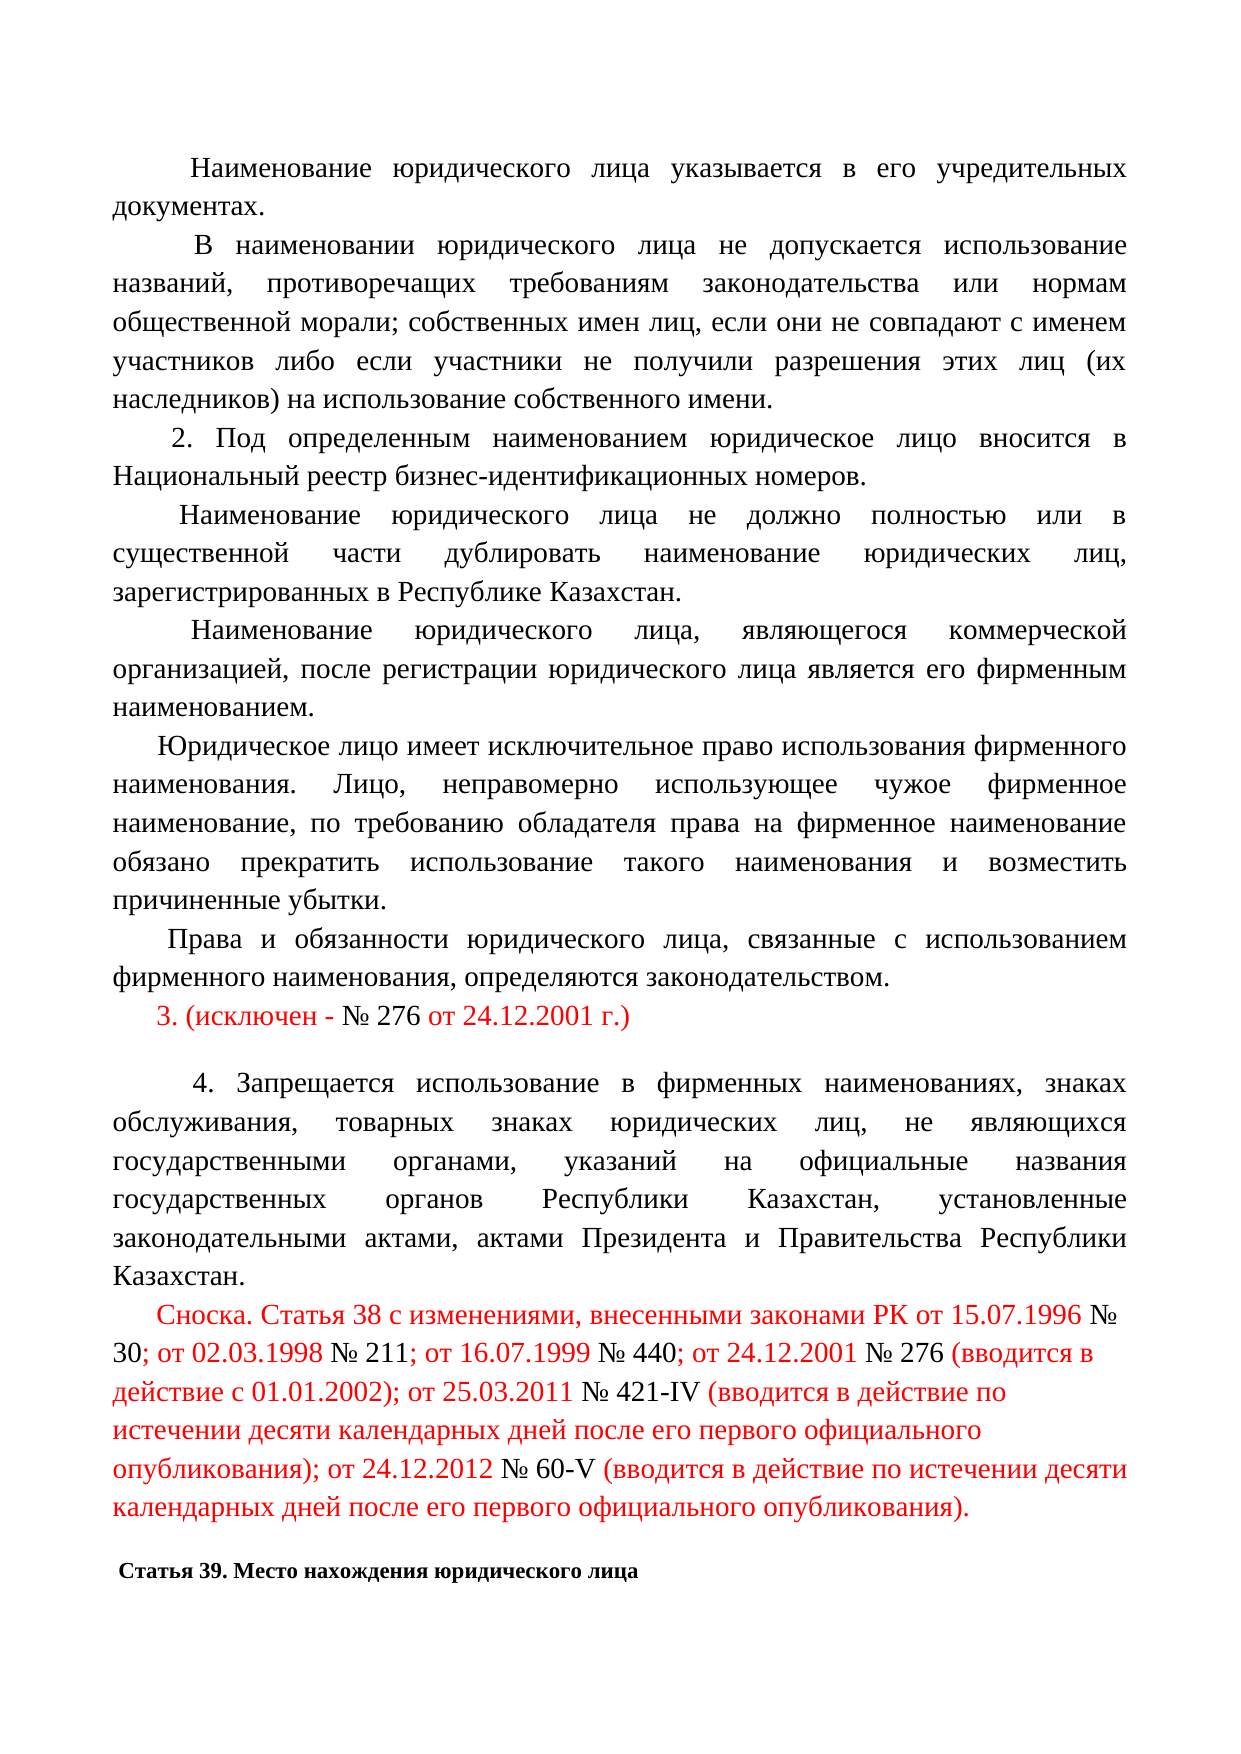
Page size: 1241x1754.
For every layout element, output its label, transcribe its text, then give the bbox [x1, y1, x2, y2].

text 3. (исключен - № 276 от 24.12.2001 г.) [112, 998, 1128, 1062]
text Сноска. Статья 38 с изменениями, внесенными законами РК от 15.07.1996 № 30; от 02.03.1998 № 211; от 16.07.1999 № 440; от 24.12.2001 № 276 (вводится в действие с 01.01.2002); от 25.03.2011 № 421-IV (вводится в действие по истечении десяти календарных дней после его первого официального опубликования); от 24.12.2012 № 60-V (вводится в действие по истечении десяти календарных дней после его первого официального опубликования). [112, 1297, 1128, 1553]
text 2. Под определенным наименованием юридическое лицо вносится в Национальный реестр бизнес-идентификационных номеров. [112, 420, 1128, 492]
text В наименовании юридического лица не допускается использование названий, противоречащих требованиям законодательства или нормам общественной морали; собственных имен лиц, если они не совпадают с именем участников либо если участники не получили разрешения этих лиц (их наследников) на использование собственного имени. [112, 227, 1128, 415]
text Наименование юридического лица не должно полностью или в существенной части дублировать наименование юридических лиц, зарегистрированных в Республике Казахстан. [112, 497, 1128, 607]
text Статья 39. Место нахождения юридического лица [112, 1557, 1128, 1583]
text Права и обязанности юридического лица, связанные с использованием фирменного наименования, определяются законодательством. [112, 921, 1128, 993]
text Юридическое лицо имеет исключительное право использования фирменного наименования. Лицо, неправомерно использующее чужое фирменное наименование, по требованию обладателя права на фирменное наименование обязано прекратить использование такого наименования и возместить причиненные убытки. [112, 728, 1128, 916]
text Наименование юридического лица указывается в его учредительных документах. [112, 150, 1128, 222]
text 4. Запрещается использование в фирменных наименованиях, знаках обслуживания, товарных знаках юридических лиц, не являющихся государственными органами, указаний на официальные названия государственных органов Республики Казахстан, установленные законодательными актами, актами Президента и Правительства Республики Казахстан. [112, 1066, 1128, 1292]
text Наименование юридического лица, являющегося коммерческой организацией, после регистрации юридического лица является его фирменным наименованием. [112, 612, 1128, 723]
